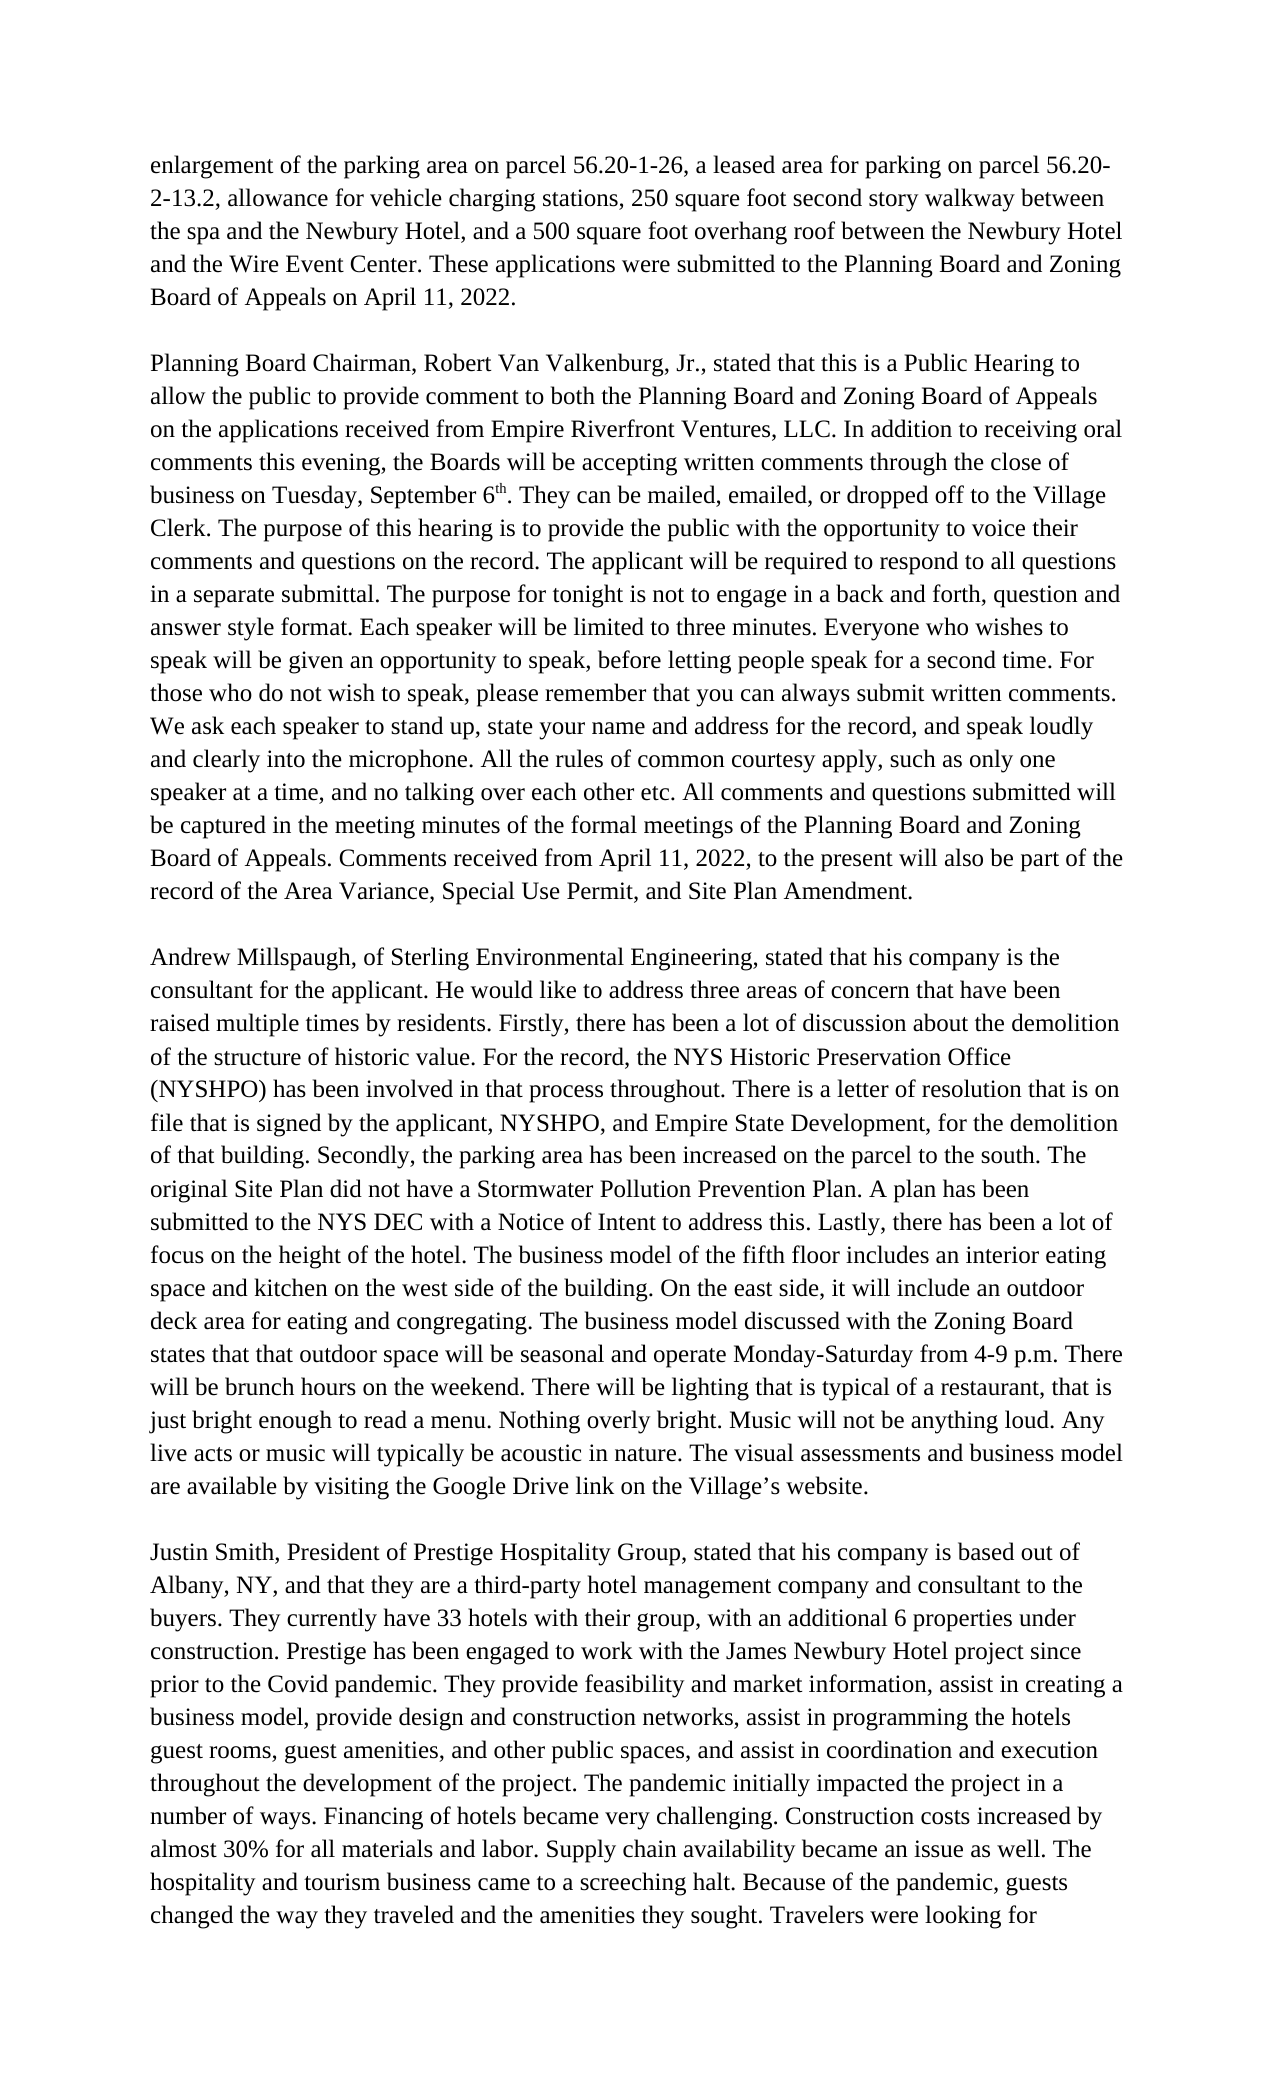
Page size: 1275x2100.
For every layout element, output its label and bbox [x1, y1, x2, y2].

text [150, 150, 1125, 1929]
